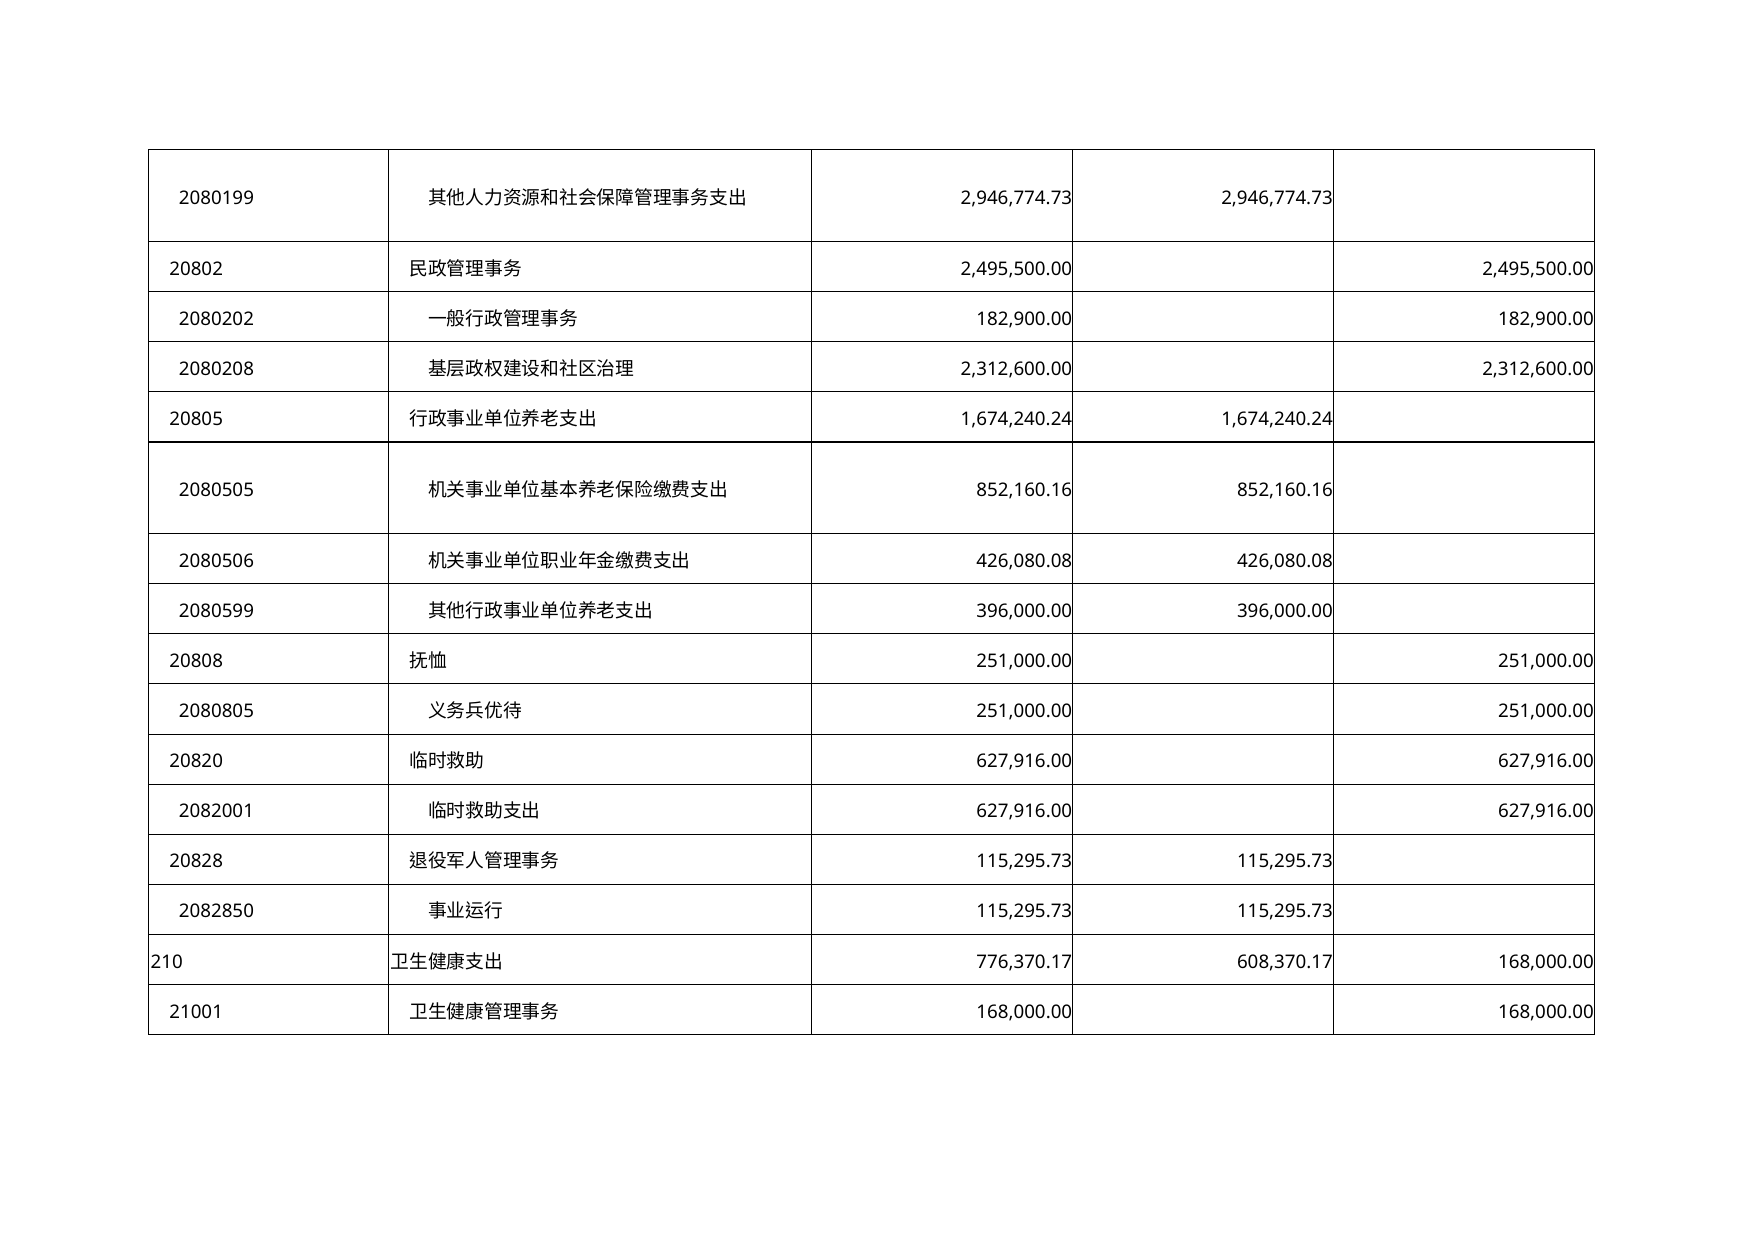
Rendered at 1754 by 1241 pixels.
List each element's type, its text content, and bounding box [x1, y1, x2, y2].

table_cell 627,916.00 [812, 735, 1072, 783]
table_cell [1073, 684, 1333, 733]
table_cell 210 [149, 935, 388, 984]
table_header 2,946,774.73 [1073, 150, 1333, 241]
table_cell 426,080.08 [812, 534, 1072, 583]
table_cell 396,000.00 [812, 584, 1072, 633]
table_cell 776,370.17 [812, 935, 1072, 984]
table_cell 2082001 [149, 785, 388, 833]
table_cell [1334, 885, 1594, 934]
table_cell [1073, 785, 1333, 833]
table_cell 临时救助支出 [389, 785, 811, 833]
table_cell [1334, 584, 1594, 633]
table_cell 1,674,240.24 [812, 392, 1072, 441]
table_cell 2080202 [149, 292, 388, 341]
table_cell 2,495,500.00 [812, 242, 1072, 291]
table_cell 852,160.16 [812, 443, 1072, 533]
table_cell 抚恤 [389, 634, 811, 683]
table_cell 2,312,600.00 [1334, 342, 1594, 391]
table_cell 20808 [149, 634, 388, 683]
table_cell 426,080.08 [1073, 534, 1333, 583]
table_cell 20805 [149, 392, 388, 441]
table_cell 2080805 [149, 684, 388, 733]
table_header 2080199 [149, 150, 388, 241]
table_cell 251,000.00 [812, 634, 1072, 683]
table_cell 机关事业单位基本养老保险缴费支出 [389, 443, 811, 533]
table_cell 2080599 [149, 584, 388, 633]
table_cell 2,495,500.00 [1334, 242, 1594, 291]
table_cell 事业运行 [389, 885, 811, 934]
table_cell 168,000.00 [1334, 985, 1594, 1034]
table_cell 2,312,600.00 [812, 342, 1072, 391]
table_cell 卫生健康支出 [389, 935, 811, 984]
table_cell 627,916.00 [1334, 785, 1594, 833]
table_cell 2082850 [149, 885, 388, 934]
table_cell 852,160.16 [1073, 443, 1333, 533]
table_cell 115,295.73 [812, 885, 1072, 934]
table_cell 退役军人管理事务 [389, 835, 811, 884]
table_cell 115,295.73 [812, 835, 1072, 884]
table_header 2,946,774.73 [812, 150, 1072, 241]
table_cell [1334, 534, 1594, 583]
table_cell [1073, 985, 1333, 1034]
table_cell 卫生健康管理事务 [389, 985, 811, 1034]
table_cell 251,000.00 [1334, 634, 1594, 683]
table_cell 168,000.00 [1334, 935, 1594, 984]
table_cell 608,370.17 [1073, 935, 1333, 984]
table_header [1334, 150, 1594, 241]
table_cell 2080505 [149, 443, 388, 533]
table_cell 机关事业单位职业年金缴费支出 [389, 534, 811, 583]
table_cell 251,000.00 [1334, 684, 1594, 733]
table_cell 115,295.73 [1073, 885, 1333, 934]
table_cell 20828 [149, 835, 388, 884]
table_cell 临时救助 [389, 735, 811, 783]
table_cell 182,900.00 [812, 292, 1072, 341]
table_cell [1073, 342, 1333, 391]
table_cell 115,295.73 [1073, 835, 1333, 884]
table_cell [1073, 735, 1333, 783]
table_cell 义务兵优待 [389, 684, 811, 733]
table_cell 21001 [149, 985, 388, 1034]
table_cell [1073, 292, 1333, 341]
table_cell 2080506 [149, 534, 388, 583]
table_cell 627,916.00 [1334, 735, 1594, 783]
table_cell 182,900.00 [1334, 292, 1594, 341]
table_cell [1073, 242, 1333, 291]
table_cell 行政事业单位养老支出 [389, 392, 811, 441]
table_cell 2080208 [149, 342, 388, 391]
table_cell [1073, 634, 1333, 683]
table_cell [1334, 392, 1594, 441]
table_cell 251,000.00 [812, 684, 1072, 733]
table_cell 基层政权建设和社区治理 [389, 342, 811, 391]
table_cell [1334, 835, 1594, 884]
table_cell 民政管理事务 [389, 242, 811, 291]
table_cell 168,000.00 [812, 985, 1072, 1034]
table_cell 20820 [149, 735, 388, 783]
table_cell 其他行政事业单位养老支出 [389, 584, 811, 633]
table_cell 一般行政管理事务 [389, 292, 811, 341]
table_cell 20802 [149, 242, 388, 291]
table_cell [1334, 443, 1594, 533]
table_cell 396,000.00 [1073, 584, 1333, 633]
table_cell 1,674,240.24 [1073, 392, 1333, 441]
table_header 其他人力资源和社会保障管理事务支出 [389, 150, 811, 241]
table_cell 627,916.00 [812, 785, 1072, 833]
